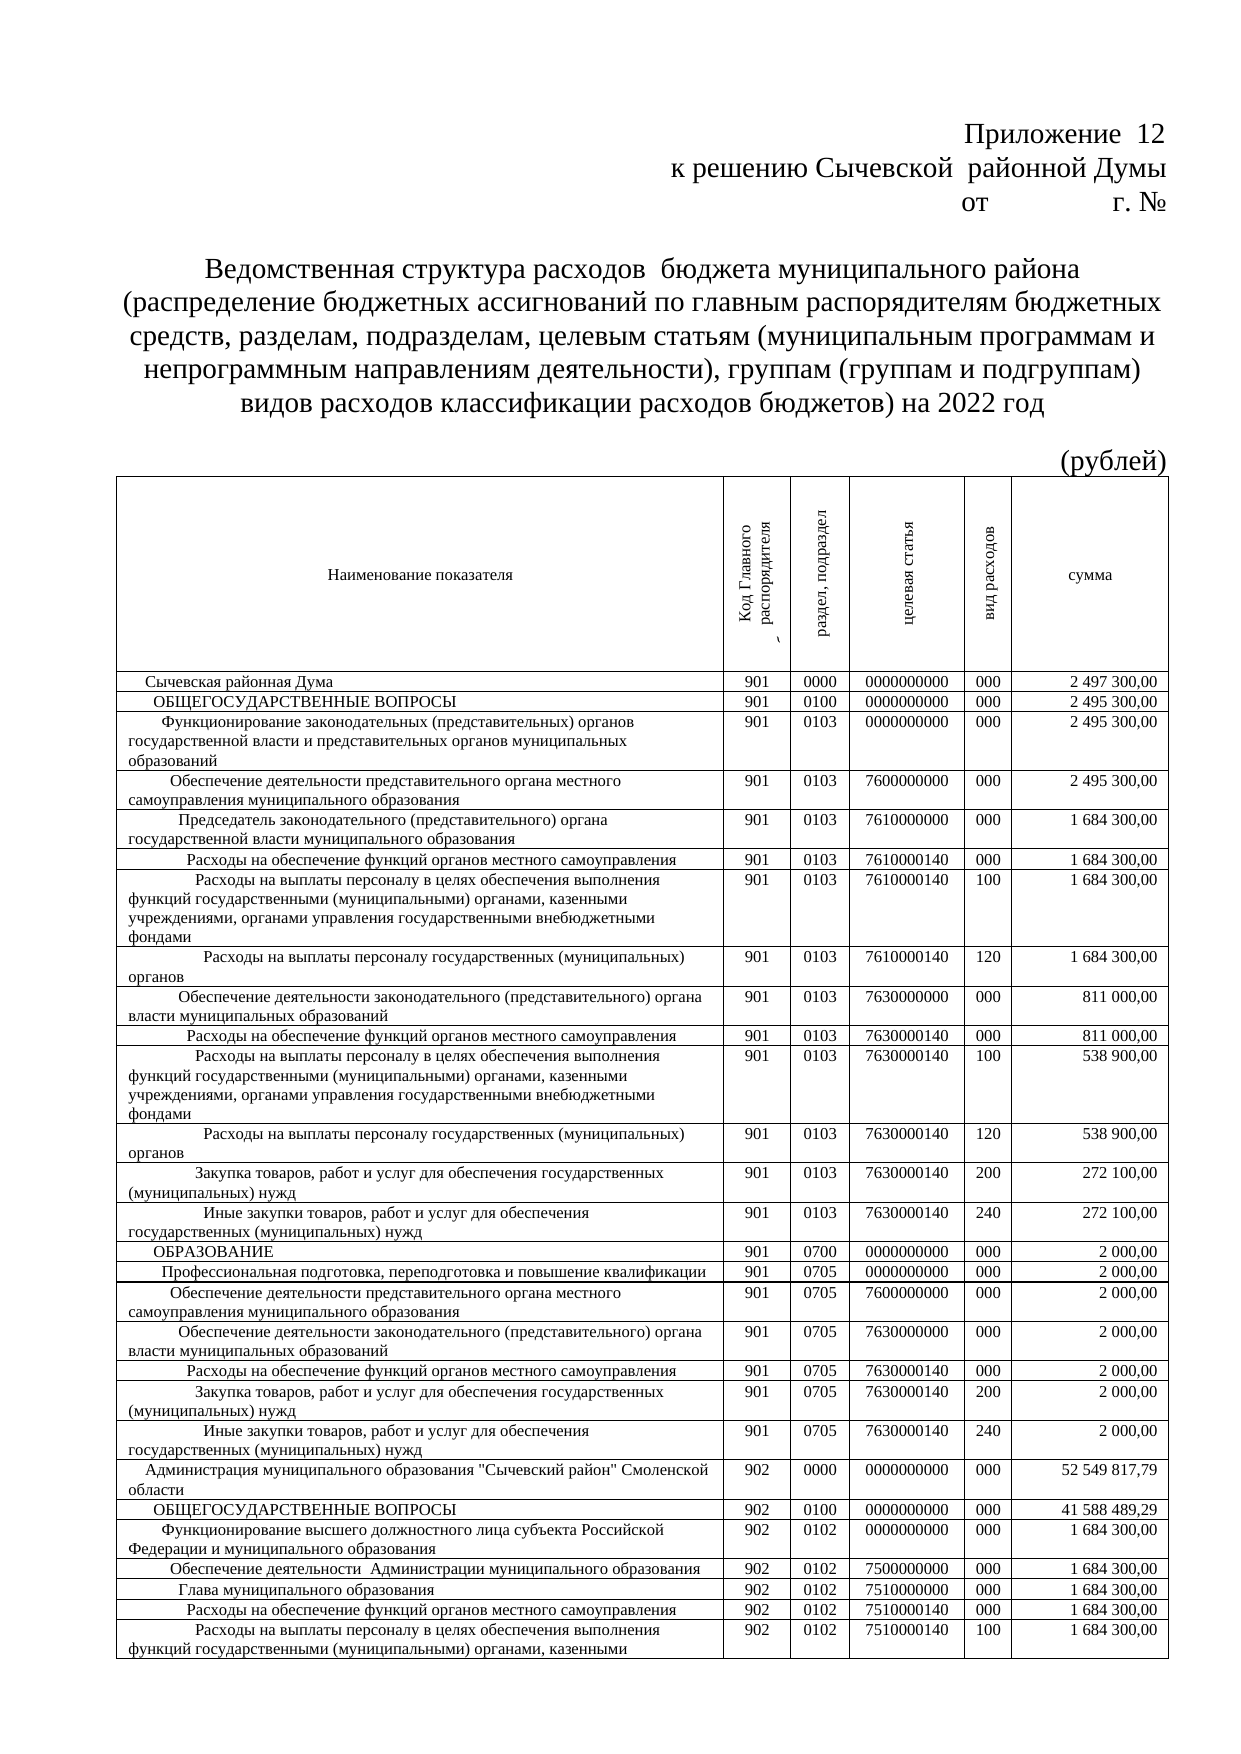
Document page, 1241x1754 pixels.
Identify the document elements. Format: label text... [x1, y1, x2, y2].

text (рублей) [118, 418, 1167, 476]
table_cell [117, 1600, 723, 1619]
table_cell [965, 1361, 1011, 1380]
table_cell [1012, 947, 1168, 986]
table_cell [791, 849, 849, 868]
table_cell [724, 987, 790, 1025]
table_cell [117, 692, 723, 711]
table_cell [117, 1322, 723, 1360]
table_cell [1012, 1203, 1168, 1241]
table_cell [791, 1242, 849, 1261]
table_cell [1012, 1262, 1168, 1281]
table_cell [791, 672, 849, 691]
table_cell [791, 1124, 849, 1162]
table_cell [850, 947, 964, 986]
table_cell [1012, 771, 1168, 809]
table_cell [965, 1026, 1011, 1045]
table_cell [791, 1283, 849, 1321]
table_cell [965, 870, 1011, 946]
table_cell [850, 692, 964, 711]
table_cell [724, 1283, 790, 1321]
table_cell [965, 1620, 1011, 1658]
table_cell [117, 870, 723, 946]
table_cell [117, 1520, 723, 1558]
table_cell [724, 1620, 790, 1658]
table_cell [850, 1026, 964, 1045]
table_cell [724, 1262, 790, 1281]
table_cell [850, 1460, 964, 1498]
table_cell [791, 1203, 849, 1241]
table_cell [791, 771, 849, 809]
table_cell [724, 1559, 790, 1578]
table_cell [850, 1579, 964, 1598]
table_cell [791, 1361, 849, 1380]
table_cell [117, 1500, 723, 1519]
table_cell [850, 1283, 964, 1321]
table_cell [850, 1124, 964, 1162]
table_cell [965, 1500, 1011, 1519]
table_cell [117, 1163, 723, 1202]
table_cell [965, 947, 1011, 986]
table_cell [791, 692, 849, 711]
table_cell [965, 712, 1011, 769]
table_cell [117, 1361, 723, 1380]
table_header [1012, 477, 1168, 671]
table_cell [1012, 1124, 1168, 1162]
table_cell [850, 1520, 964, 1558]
text к решению Сычевской районной Думы [99, 150, 1167, 184]
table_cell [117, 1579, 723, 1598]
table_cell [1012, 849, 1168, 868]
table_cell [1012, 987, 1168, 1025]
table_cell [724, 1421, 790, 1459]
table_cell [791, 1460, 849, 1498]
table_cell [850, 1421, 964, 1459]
text Ведомственная структура расходов бюджета муниципального района (распределение бюджетных ассигнований по главным распорядителям бюджетных средств, разделам, подразделам, целевым статьям (муниципальным программам и непрограммным направлениям деятельности), группам (группам и подгруппам) видов расходов классификации расходов бюджетов) на 2022 год [118, 251, 1167, 418]
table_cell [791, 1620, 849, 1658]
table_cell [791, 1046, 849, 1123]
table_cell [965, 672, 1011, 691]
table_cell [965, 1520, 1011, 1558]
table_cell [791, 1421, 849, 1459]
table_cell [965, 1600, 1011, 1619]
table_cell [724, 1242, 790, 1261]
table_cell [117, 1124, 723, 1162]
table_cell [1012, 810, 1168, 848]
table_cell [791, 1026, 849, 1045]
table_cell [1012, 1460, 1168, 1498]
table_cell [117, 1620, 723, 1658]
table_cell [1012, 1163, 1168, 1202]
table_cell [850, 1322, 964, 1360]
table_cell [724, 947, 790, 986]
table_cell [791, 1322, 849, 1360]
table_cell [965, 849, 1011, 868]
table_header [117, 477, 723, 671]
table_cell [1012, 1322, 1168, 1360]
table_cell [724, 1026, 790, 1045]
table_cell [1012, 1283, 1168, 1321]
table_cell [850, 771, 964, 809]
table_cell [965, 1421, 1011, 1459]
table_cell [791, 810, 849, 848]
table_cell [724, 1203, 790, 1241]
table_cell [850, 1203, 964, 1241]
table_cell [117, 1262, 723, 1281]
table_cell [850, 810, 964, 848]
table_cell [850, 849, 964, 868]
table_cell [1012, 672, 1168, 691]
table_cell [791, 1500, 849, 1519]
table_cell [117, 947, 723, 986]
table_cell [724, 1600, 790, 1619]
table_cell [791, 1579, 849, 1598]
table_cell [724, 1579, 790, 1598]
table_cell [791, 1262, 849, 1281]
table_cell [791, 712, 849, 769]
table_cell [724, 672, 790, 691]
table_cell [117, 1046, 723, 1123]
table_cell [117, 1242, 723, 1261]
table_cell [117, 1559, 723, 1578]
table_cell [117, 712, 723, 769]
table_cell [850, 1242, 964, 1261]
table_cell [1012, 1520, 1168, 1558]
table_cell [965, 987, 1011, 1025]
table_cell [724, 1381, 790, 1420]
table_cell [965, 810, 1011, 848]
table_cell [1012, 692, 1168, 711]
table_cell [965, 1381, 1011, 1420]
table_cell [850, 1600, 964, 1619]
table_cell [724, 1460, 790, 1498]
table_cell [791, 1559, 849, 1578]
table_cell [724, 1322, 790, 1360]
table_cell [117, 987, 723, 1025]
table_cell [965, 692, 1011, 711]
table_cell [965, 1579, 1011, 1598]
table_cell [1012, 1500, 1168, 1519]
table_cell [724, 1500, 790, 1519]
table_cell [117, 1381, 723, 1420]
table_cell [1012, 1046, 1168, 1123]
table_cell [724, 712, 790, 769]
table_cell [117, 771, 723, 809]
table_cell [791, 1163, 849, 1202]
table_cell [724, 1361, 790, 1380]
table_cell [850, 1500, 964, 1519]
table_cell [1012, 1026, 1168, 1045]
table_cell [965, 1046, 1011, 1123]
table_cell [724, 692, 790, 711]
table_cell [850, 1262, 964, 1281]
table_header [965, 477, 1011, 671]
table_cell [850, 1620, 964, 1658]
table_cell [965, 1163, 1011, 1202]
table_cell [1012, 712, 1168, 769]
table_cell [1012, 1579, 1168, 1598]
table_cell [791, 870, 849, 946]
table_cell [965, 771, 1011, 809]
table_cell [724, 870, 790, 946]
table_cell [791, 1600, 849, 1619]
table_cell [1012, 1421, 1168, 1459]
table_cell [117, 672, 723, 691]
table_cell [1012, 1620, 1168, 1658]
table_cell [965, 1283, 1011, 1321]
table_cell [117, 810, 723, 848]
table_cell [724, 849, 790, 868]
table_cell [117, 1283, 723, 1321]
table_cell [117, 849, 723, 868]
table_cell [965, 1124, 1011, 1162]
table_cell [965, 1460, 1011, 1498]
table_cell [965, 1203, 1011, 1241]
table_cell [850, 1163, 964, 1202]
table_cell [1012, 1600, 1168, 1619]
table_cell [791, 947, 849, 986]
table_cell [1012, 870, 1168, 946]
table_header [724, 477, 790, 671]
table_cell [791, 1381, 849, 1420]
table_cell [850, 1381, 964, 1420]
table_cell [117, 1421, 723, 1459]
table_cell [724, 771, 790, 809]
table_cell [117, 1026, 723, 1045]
text Приложение 12 [118, 117, 1167, 150]
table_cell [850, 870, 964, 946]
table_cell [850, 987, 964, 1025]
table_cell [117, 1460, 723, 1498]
title от г. № [118, 184, 1167, 217]
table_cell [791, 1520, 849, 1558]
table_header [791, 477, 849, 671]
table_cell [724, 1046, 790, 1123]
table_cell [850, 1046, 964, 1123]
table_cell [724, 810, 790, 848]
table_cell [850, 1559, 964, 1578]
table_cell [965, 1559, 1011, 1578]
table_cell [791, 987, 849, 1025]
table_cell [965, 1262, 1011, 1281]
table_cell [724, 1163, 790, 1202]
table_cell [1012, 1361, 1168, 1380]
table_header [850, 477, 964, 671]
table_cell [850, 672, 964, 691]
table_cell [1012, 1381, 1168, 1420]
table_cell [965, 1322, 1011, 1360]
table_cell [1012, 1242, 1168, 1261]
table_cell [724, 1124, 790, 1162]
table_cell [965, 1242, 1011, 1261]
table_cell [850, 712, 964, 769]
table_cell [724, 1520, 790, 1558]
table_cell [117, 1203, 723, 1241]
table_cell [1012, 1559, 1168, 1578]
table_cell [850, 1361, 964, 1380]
